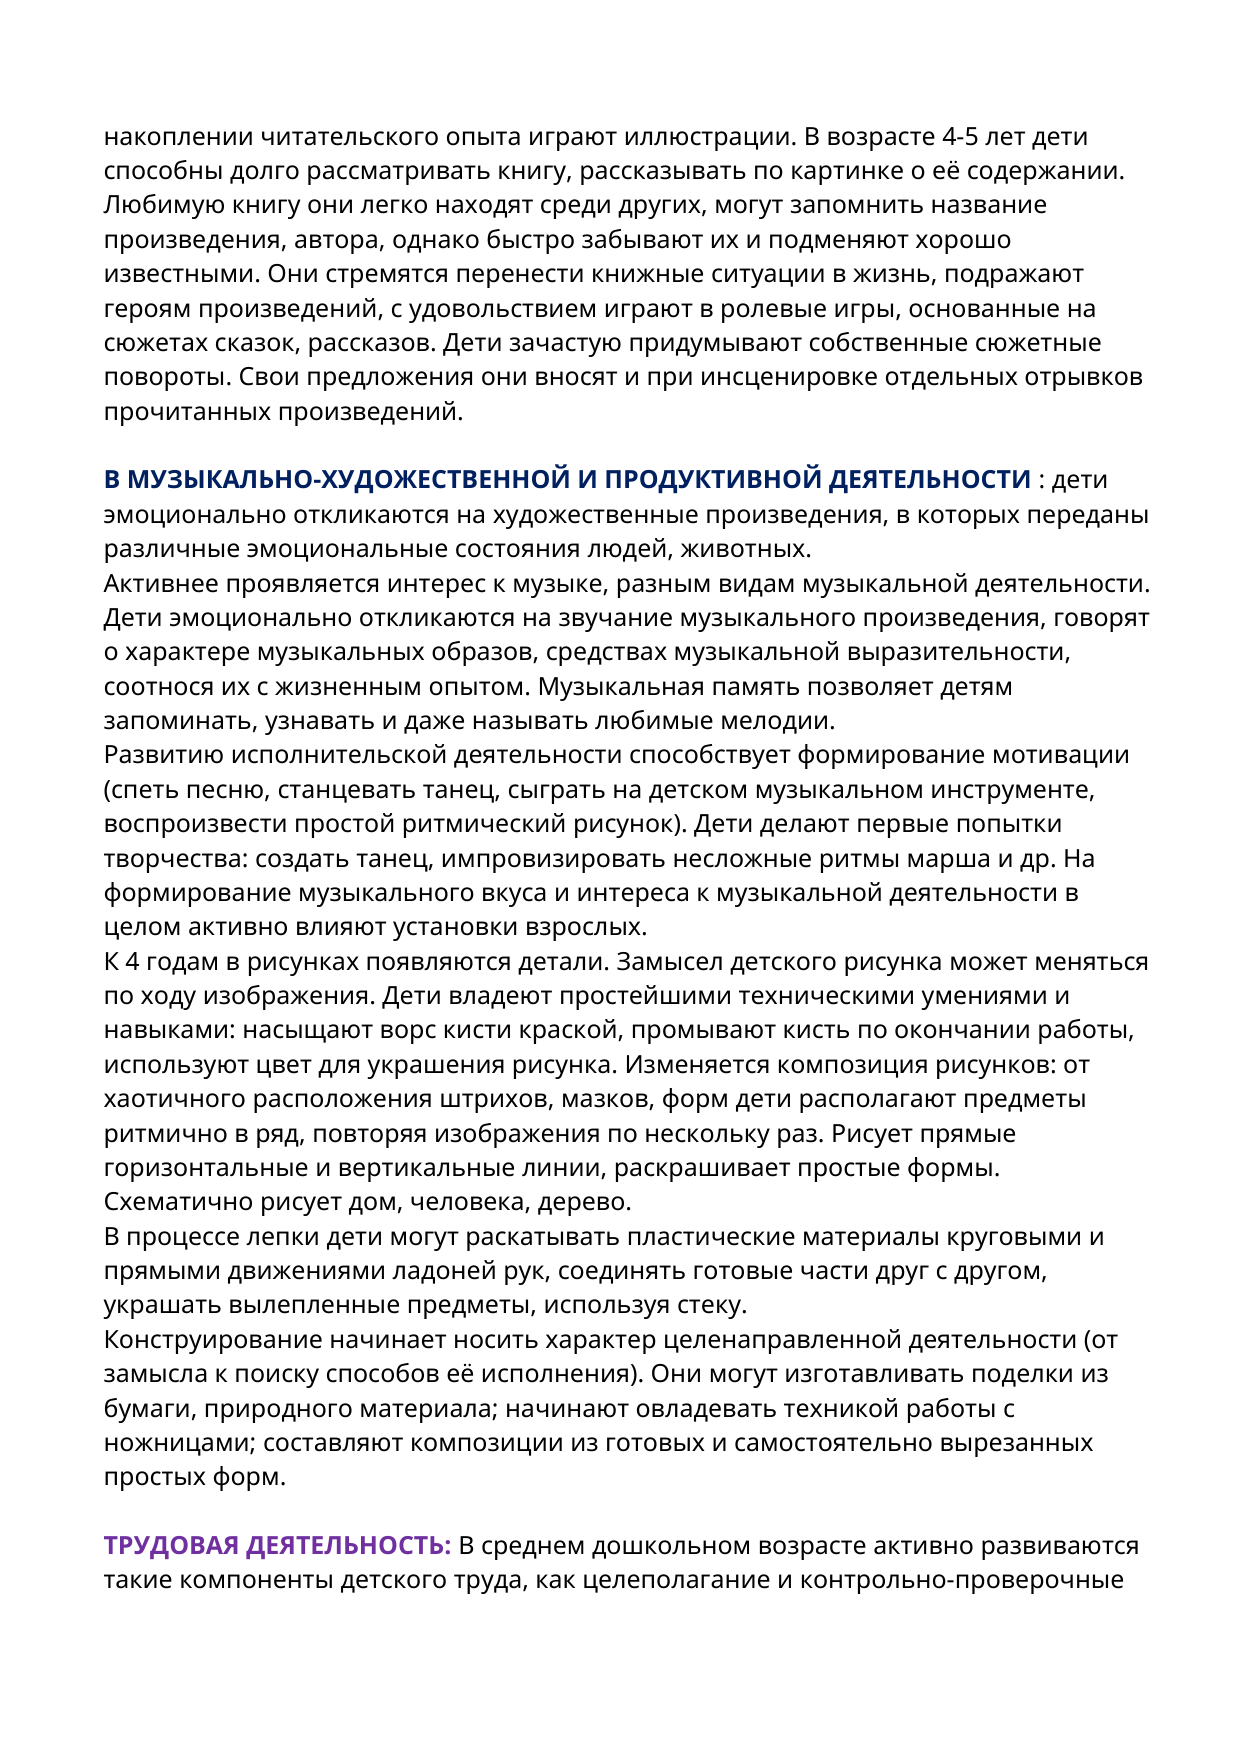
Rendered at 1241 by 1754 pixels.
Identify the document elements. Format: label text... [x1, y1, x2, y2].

text Развитию исполнительской деятельности способствует формирование мотивации (спеть песню, станцевать танец, сыграть на детском музыкальном инструменте, воспроизвести простой ритмический рисунок). Дети делают первые попытки творчества: создать танец, импровизировать несложные ритмы марша и др. На формирование музыкального вкуса и интереса к музыкальной деятельности в целом активно влияют установки взрослых. [103, 737, 1152, 943]
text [103, 1527, 1152, 1596]
text К 4 годам в рисунках появляются детали. Замысел детского рисунка может меняться по ходу изображения. Дети владеют простейшими техническими умениями и навыками: насыщают ворс кисти краской, промывают кисть по окончании работы, используют цвет для украшения рисунка. Изменяется композиция рисунков: от хаотичного расположения штрихов, мазков, форм дети располагают предметы ритмично в ряд, повторяя изображения по нескольку раз. Рисует прямые горизонтальные и вертикальные линии, раскрашивает простые формы. Схематично рисует дом, человека, дерево. [103, 943, 1152, 1218]
text В МУЗЫКАЛЬНО-ХУДОЖЕСТВЕННОЙ И ПРОДУКТИВНОЙ ДЕЯТЕЛЬНОСТИ : дети эмоционально откликаются на художественные произведения, в которых переданы различные эмоциональные состояния людей, животных. [103, 462, 1152, 565]
text Конструирование начинает носить характер целенаправленной деятельности (от замысла к поиску способов её исполнения). Они могут изготавливать поделки из бумаги, природного материала; начинают овладевать техникой работы с ножницами; составляют композиции из готовых и самостоятельно вырезанных простых форм. [103, 1321, 1152, 1493]
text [103, 118, 1152, 427]
text В процессе лепки дети могут раскатывать пластические материалы круговыми и прямыми движениями ладоней рук, соединять готовые части друг с другом, украшать вылепленные предметы, используя стеку. [103, 1218, 1152, 1321]
text Активнее проявляется интерес к музыке, разным видам музыкальной деятельности. Дети эмоционально откликаются на звучание музыкального произведения, говорят о характере музыкальных образов, средствах музыкальной выразительности, соотнося их с жизненным опытом. Музыкальная память позволяет детям запоминать, узнавать и даже называть любимые мелодии. [103, 565, 1152, 737]
